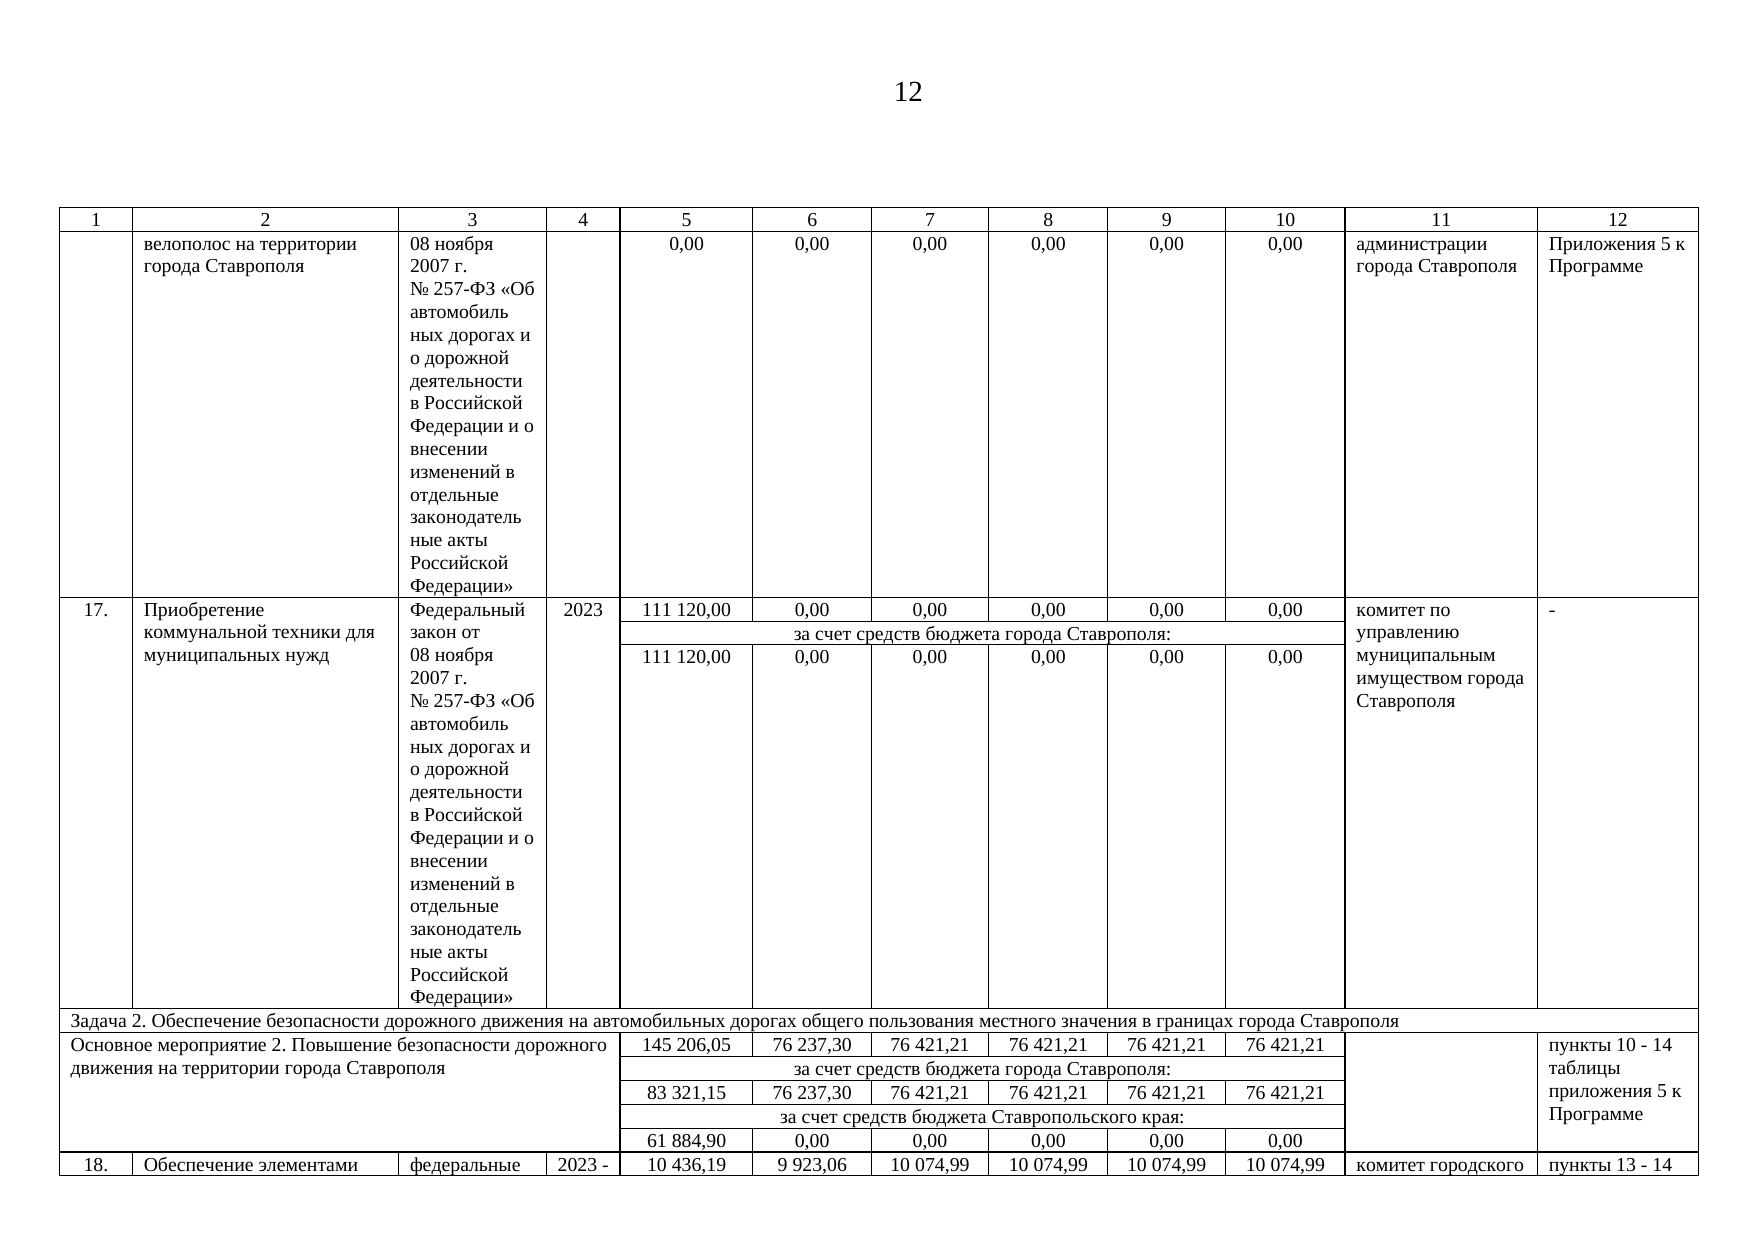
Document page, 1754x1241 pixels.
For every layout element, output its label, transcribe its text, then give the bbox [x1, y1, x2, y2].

table_cell 2023 - 2028 [547, 1153, 619, 1175]
table_cell 0,00 [1226, 232, 1344, 597]
table_header 11 [1346, 208, 1537, 231]
table_cell Приобретение коммунальной техники для муниципальных нужд [133, 598, 398, 1008]
table_cell за счет средств бюджета города Ставрополя: [621, 622, 1344, 644]
table_cell 0,00 [989, 598, 1107, 621]
table_cell 111 120,00 [621, 645, 752, 1008]
table_header 4 [547, 208, 619, 231]
table_cell комитет по управлению муниципальным имуществом города Ставрополя [1346, 598, 1537, 1008]
table_cell 76 421,21 [1226, 1081, 1344, 1104]
table_cell 0,00 [753, 598, 871, 621]
table_header 10 [1226, 208, 1344, 231]
table_cell 9 923,06 [753, 1153, 871, 1175]
table_cell 0,00 [1226, 645, 1344, 1008]
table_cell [621, 1057, 1344, 1080]
table_header 1 [60, 208, 132, 231]
table_cell 17. [60, 598, 132, 1008]
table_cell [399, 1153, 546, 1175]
table_cell - [1538, 598, 1698, 1008]
table_cell 76 421,21 [1108, 1081, 1225, 1104]
table_cell 0,00 [1108, 645, 1225, 1008]
table_header 8 [989, 208, 1107, 231]
table_cell 76 421,21 [1226, 1033, 1344, 1056]
table_cell 61 884,90 [621, 1129, 752, 1151]
table_cell 0,00 [1108, 232, 1225, 597]
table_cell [1346, 1153, 1537, 1175]
table_cell Основное мероприятие 2. Повышение безопасности дорожного движения на территории города Ставрополя [60, 1033, 619, 1151]
table_header 2 [133, 208, 398, 231]
table_cell 18. [60, 1153, 132, 1175]
table_cell 0,00 [753, 645, 871, 1008]
table_cell 10 074,99 [872, 1153, 988, 1175]
table_cell 145 206,05 [621, 1033, 752, 1056]
table_cell Федеральный закон от 08 ноября 2007 г. № 257-ФЗ «Об автомобиль ных дорогах и о дорожной деятельности в Российской Федерации и о внесении изменений в отдельные законодатель ные акты Российской Федерации» [399, 598, 546, 1008]
table_cell 83 321,15 [621, 1081, 752, 1104]
table_cell [1346, 1033, 1537, 1151]
table_cell 10 074,99 [1226, 1153, 1344, 1175]
table_cell 0,00 [989, 645, 1107, 1008]
table_cell 10 074,99 [1108, 1153, 1225, 1175]
table_cell 0,00 [1226, 1129, 1344, 1151]
table_cell 2023 [547, 598, 619, 1008]
table_cell 0,00 [1108, 1129, 1225, 1151]
table_header 7 [872, 208, 988, 231]
table_cell 0,00 [872, 1129, 988, 1151]
table_cell 76 421,21 [872, 1033, 988, 1056]
table_cell 0,00 [1108, 598, 1225, 621]
table_header 12 [1538, 208, 1698, 231]
table_cell 0,00 [989, 1129, 1107, 1151]
table_cell 0,00 [872, 598, 988, 621]
table_cell 76 237,30 [753, 1033, 871, 1056]
table_cell 0,00 [753, 1129, 871, 1151]
table_cell 76 421,21 [1108, 1033, 1225, 1056]
table_header 9 [1108, 208, 1225, 231]
table_cell 111 120,00 [621, 598, 752, 621]
table_cell 76 421,21 [989, 1081, 1107, 1104]
table_cell 76 237,30 [753, 1081, 871, 1104]
table_cell Задача 2. Обеспечение безопасности дорожного движения на автомобильных дорогах общего пользования местного значения в границах города Ставрополя [60, 1009, 1698, 1032]
table_cell 0,00 [872, 645, 988, 1008]
table_cell 10 074,99 [989, 1153, 1107, 1175]
table_cell 10 436,19 [621, 1153, 752, 1175]
table_cell 0,00 [753, 232, 871, 597]
table_cell 0,00 [872, 232, 988, 597]
table_cell пункты 10 - 14 таблицы приложения 5 к Программе [1538, 1033, 1698, 1151]
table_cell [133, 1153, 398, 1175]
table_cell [1538, 1153, 1698, 1175]
table_cell 0,00 [1226, 598, 1344, 621]
table_cell 0,00 [989, 232, 1107, 597]
table_cell 76 421,21 [872, 1081, 988, 1104]
table_header 6 [753, 208, 871, 231]
table_header 5 [621, 208, 752, 231]
table_header 3 [399, 208, 546, 231]
table_cell 0,00 [621, 232, 752, 597]
table_cell за счет средств бюджета Ставропольского края: [621, 1105, 1344, 1128]
table_cell 76 421,21 [989, 1033, 1107, 1056]
